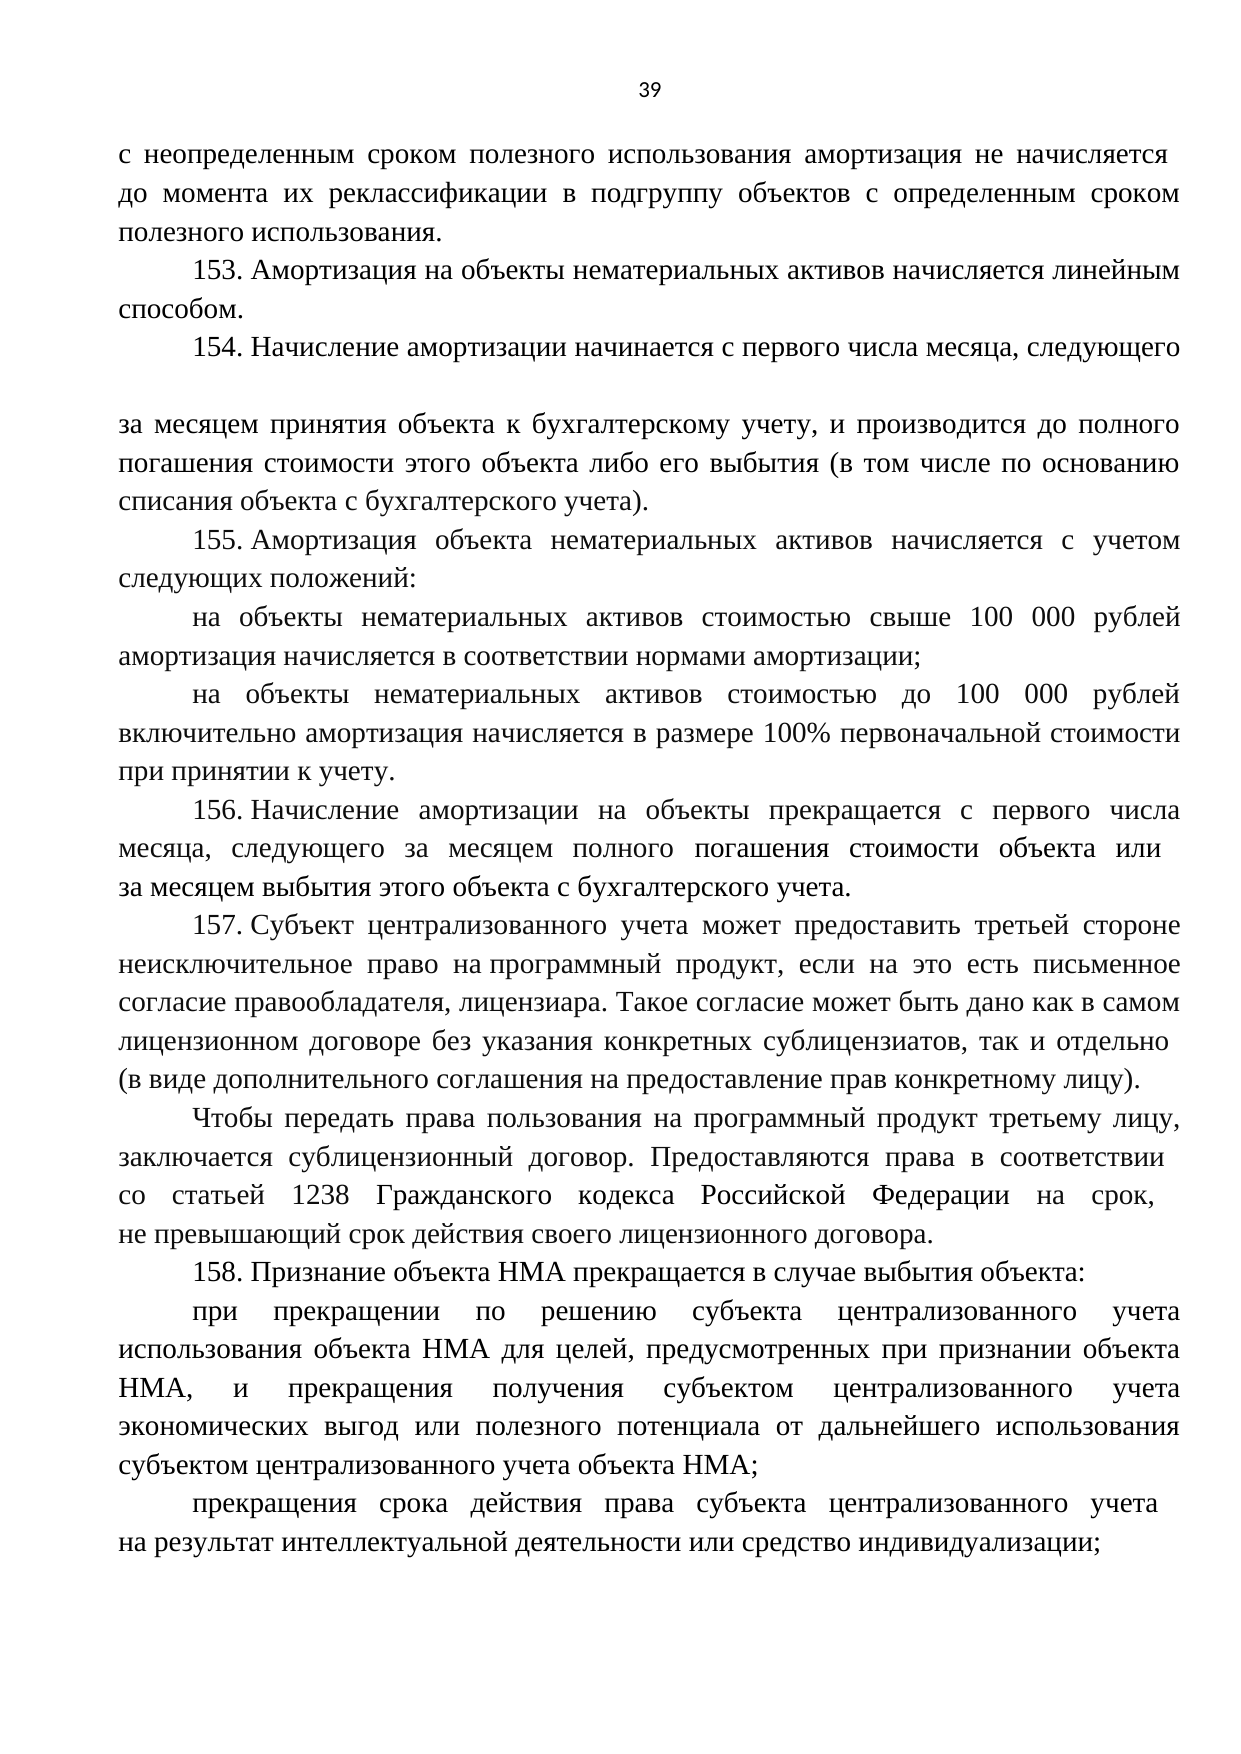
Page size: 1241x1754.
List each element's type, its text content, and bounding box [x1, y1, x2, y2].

text 155. Амортизация объекта нематериальных активов начисляется с учетом следующих положений: [118, 522, 1181, 594]
text 154. Начисление амортизации начинается с первого числа месяца, следующего за месяцем принятия объекта к бухгалтерскому учету, и производится до полного погашения стоимости этого объекта либо его выбытия (в том числе по основанию списания объекта с бухгалтерского учета). [118, 329, 1181, 517]
list прекращения срока действия права субъекта централизованного учета на результат интеллектуальной деятельности или средство индивидуализации; [118, 1486, 1181, 1558]
text 158. Признание объекта НМА прекращается в случае выбытия объекта: [118, 1254, 1181, 1288]
text Чтобы передать права пользования на программный продукт третьему лицу, заключается сублицензионный договор. Предоставляются права в соответствии со статьей 1238 Гражданского кодекса Российской Федерации на срок, не превышающий срок действия своего лицензионного договора. [118, 1100, 1181, 1249]
text 157. Субъект централизованного учета может предоставить третьей стороне неисключительное право на программный продукт, если на это есть письменное согласие правообладателя, лицензиара. Такое согласие может быть дано как в самом лицензионном договоре без указания конкретных сублицензиатов, так и отдельно (в виде дополнительного соглашения на предоставление прав конкретному лицу). [118, 907, 1181, 1095]
list при прекращении по решению субъекта централизованного учета использования объекта НМА для целей, предусмотренных при признании объекта НМА, и прекращения получения субъектом централизованного учета экономических выгод или полезного потенциала от дальнейшего использования субъектом централизованного учета объекта НМА; [118, 1293, 1181, 1481]
text 153. Амортизация на объекты нематериальных активов начисляется линейным способом. [118, 252, 1181, 324]
text на объекты нематериальных активов стоимостью свыше 100 000 рублей амортизация начисляется в соответствии нормами амортизации; [118, 599, 1181, 671]
text на объекты нематериальных активов стоимостью до 100 000 рублей включительно амортизация начисляется в размере 100% первоначальной стоимости при принятии к учету. [118, 676, 1181, 787]
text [118, 137, 1181, 247]
text 156. Начисление амортизации на объекты прекращается с первого числа месяца, следующего за месяцем полного погашения стоимости объекта или за месяцем выбытия этого объекта с бухгалтерского учета. [118, 792, 1181, 902]
